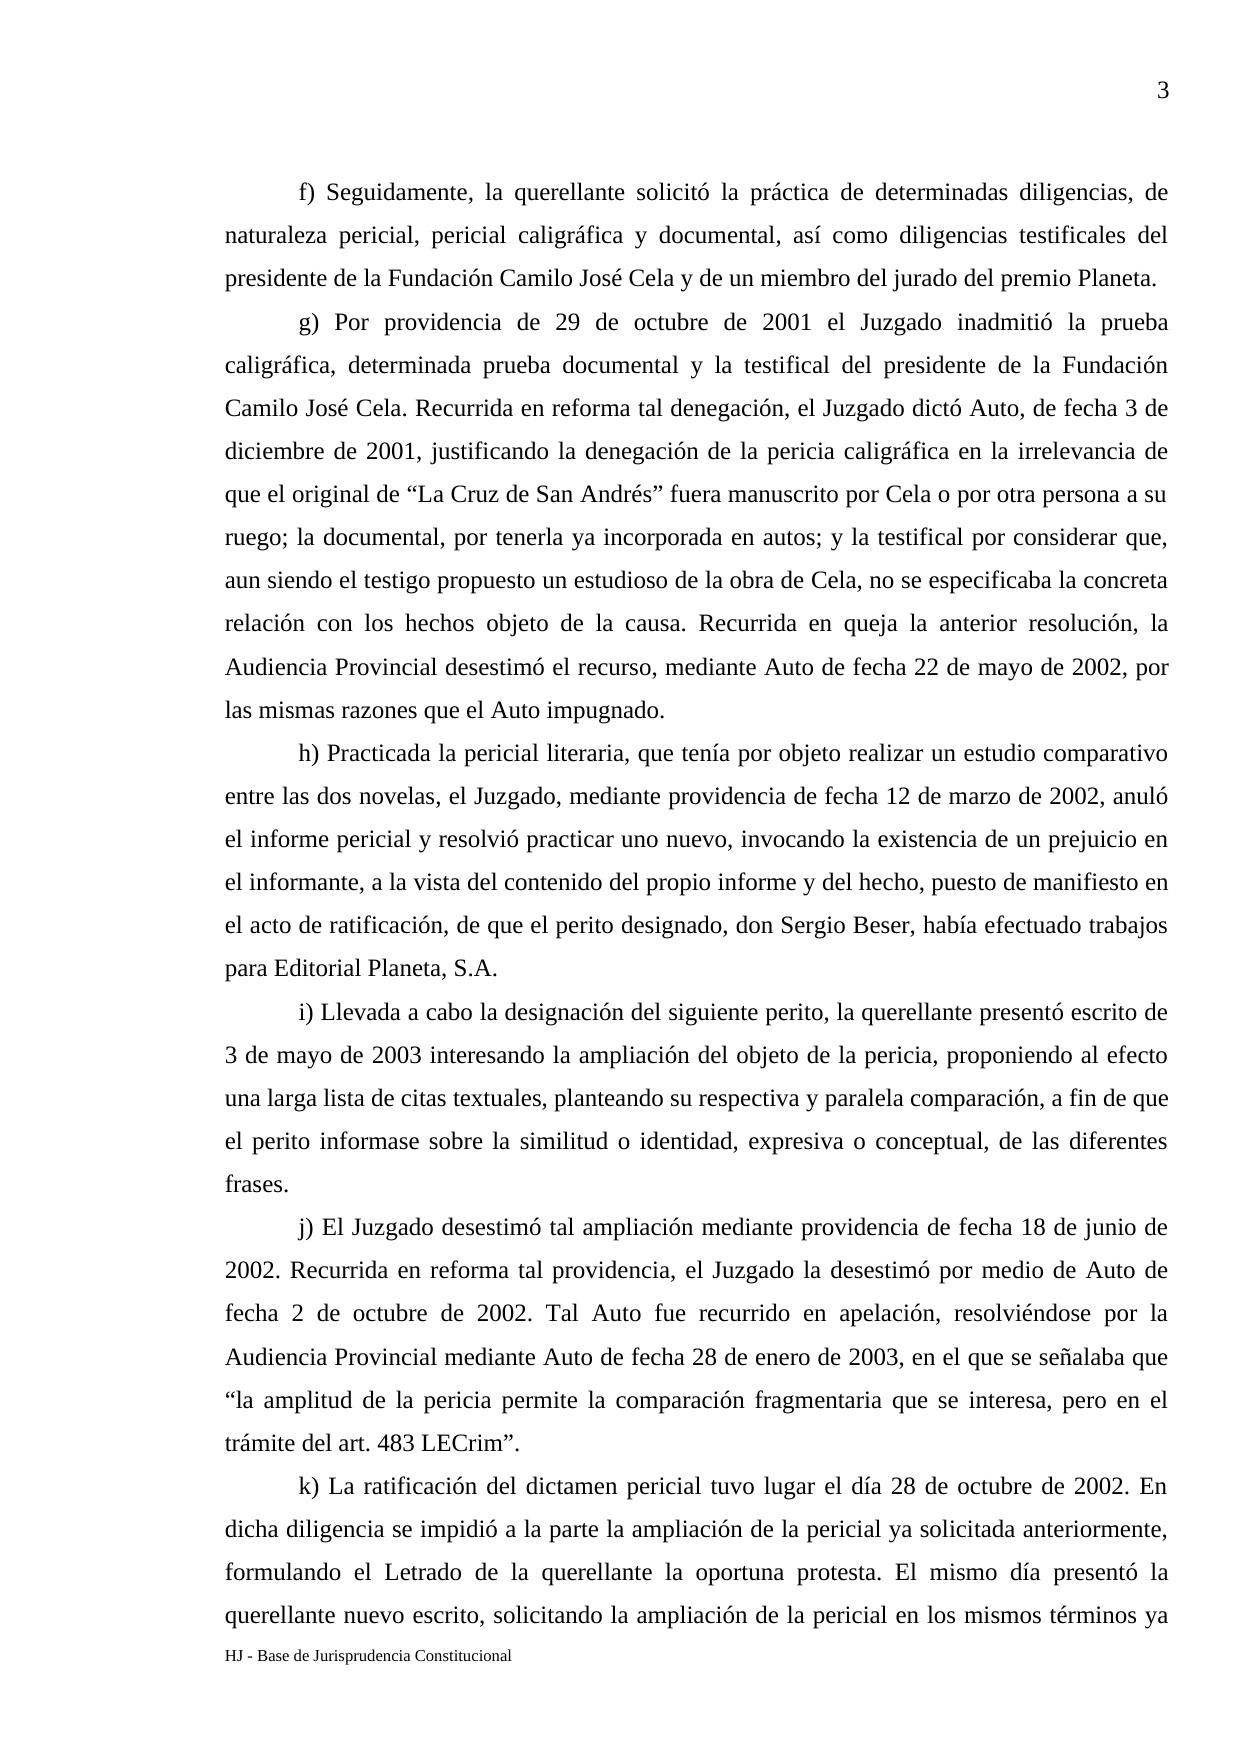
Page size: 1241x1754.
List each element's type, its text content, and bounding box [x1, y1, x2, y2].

text f) Seguidamente, la querellante solicitó la práctica de determinadas diligencias, de naturaleza pericial, pericial caligráfica y documental, así como diligencias testificales del presidente de la Fundación Camilo José Cela y de un miembro del jurado del premio Planeta. [224, 177, 1169, 292]
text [224, 1471, 1169, 1629]
text i) Llevada a cabo la designación del siguiente perito, la querellante presentó escrito de 3 de mayo de 2003 interesando la ampliación del objeto de la pericia, proponiendo al efecto una larga lista de citas textuales, planteando su respectiva y paralela comparación, a fin de que el perito informase sobre la similitud o identidad, expresiva o conceptual, de las diferentes frases. [224, 997, 1169, 1198]
text g) Por providencia de 29 de octubre de 2001 el Juzgado inadmitió la prueba caligráfica, determinada prueba documental y la testifical del presidente de la Fundación Camilo José Cela. Recurrida en reforma tal denegación, el Juzgado dictó Auto, de fecha 3 de diciembre de 2001, justificando la denegación de la pericia caligráfica en la irrelevancia de que el original de “La Cruz de San Andrés” fuera manuscrito por Cela o por otra persona a su ruego; la documental, por tenerla ya incorporada en autos; y la testifical por considerar que, aun siendo el testigo propuesto un estudioso de la obra de Cela, no se especificaba la concreta relación con los hechos objeto de la causa. Recurrida en queja la anterior resolución, la Audiencia Provincial desestimó el recurso, mediante Auto de fecha 22 de mayo de 2002, por las mismas razones que el Auto impugnado. [224, 307, 1169, 723]
text h) Practicada la pericial literaria, que tenía por objeto realizar un estudio comparativo entre las dos novelas, el Juzgado, mediante providencia de fecha 12 de marzo de 2002, anuló el informe pericial y resolvió practicar uno nuevo, invocando la existencia de un prejuicio en el informante, a la vista del contenido del propio informe y del hecho, puesto de manifiesto en el acto de ratificación, de que el perito designado, don Sergio Beser, había efectuado trabajos para Editorial Planeta, S.A. [224, 738, 1169, 982]
text j) El Juzgado desestimó tal ampliación mediante providencia de fecha 18 de junio de 2002. Recurrida en reforma tal providencia, el Juzgado la desestimó por medio de Auto de fecha 2 de octubre de 2002. Tal Auto fue recurrido en apelación, resolviéndose por la Audiencia Provincial mediante Auto de fecha 28 de enero de 2003, en el que se señalaba que “la amplitud de la pericia permite la comparación fragmentaria que se interesa, pero en el trámite del art. 483 LECrim”. [224, 1212, 1169, 1457]
